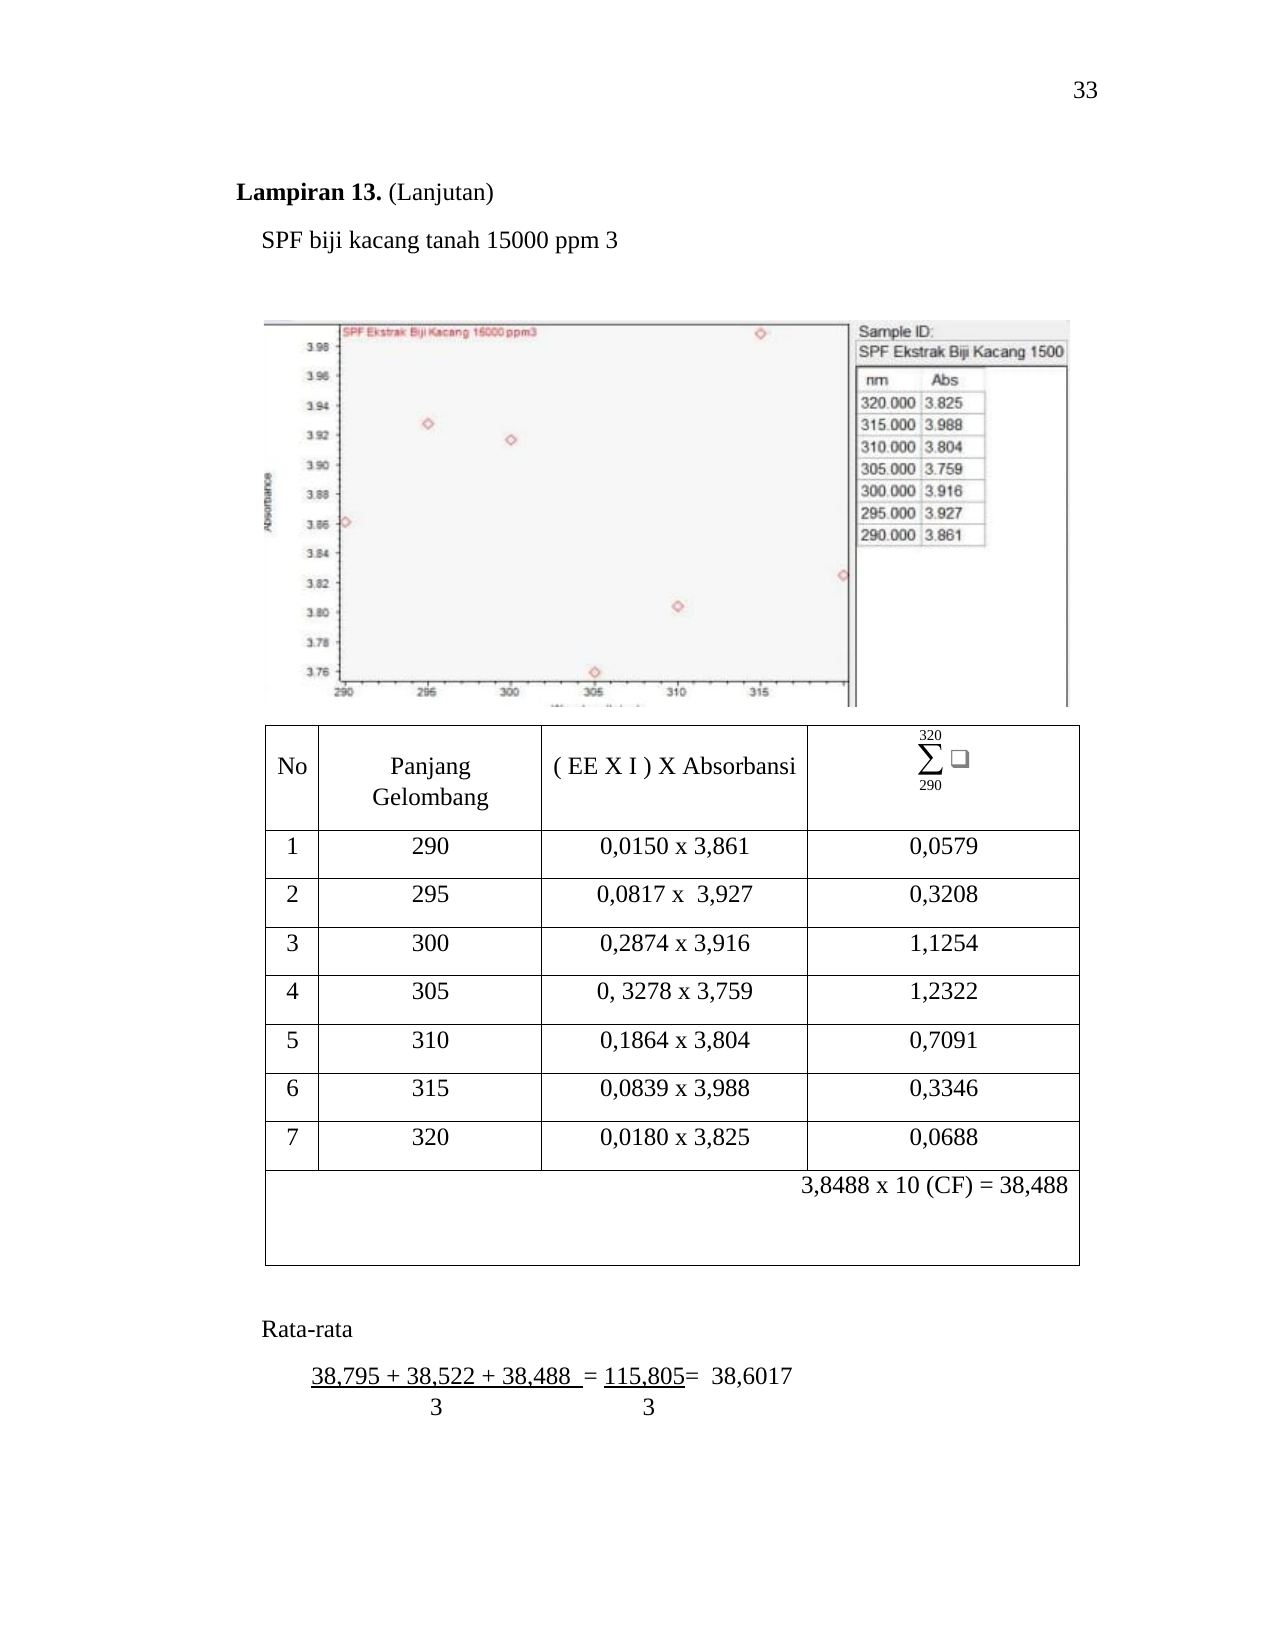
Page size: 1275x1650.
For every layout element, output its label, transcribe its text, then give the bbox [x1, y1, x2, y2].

table_cell 0,7091 [808, 1025, 1079, 1072]
table_cell 5 [266, 1025, 318, 1072]
text Lampiran 13. (Lanjutan) [236, 177, 1098, 206]
table_header No [266, 726, 318, 830]
table_header Panjang Gelombang [319, 726, 541, 830]
table_cell 0,0839 x 3,988 [542, 1074, 807, 1121]
table_cell 310 [319, 1025, 541, 1072]
table_cell 0,3208 [808, 879, 1079, 927]
table_cell 0,0817 x 3,927 [542, 879, 807, 927]
table_cell 6 [266, 1074, 318, 1121]
table_cell 305 [319, 976, 541, 1024]
table_cell 320 [319, 1122, 541, 1169]
table_cell 0,0180 x 3,825 [542, 1122, 807, 1169]
table_cell 1,1254 [808, 928, 1079, 975]
table_cell 3 [266, 928, 318, 975]
text Rata-rata [236, 1314, 1098, 1342]
table_cell 1 [266, 831, 318, 878]
table_cell 315 [319, 1074, 541, 1121]
text 3 3 [311, 1392, 1098, 1421]
table_cell 290 [319, 831, 541, 878]
table_cell 3,8488 x 10 (CF) = 38,488 [266, 1171, 1079, 1265]
table_cell 0, 3278 x 3,759 [542, 976, 807, 1024]
table_cell 7 [266, 1122, 318, 1169]
table_cell 295 [319, 879, 541, 927]
text SPF biji kacang tanah 15000 ppm 3 [236, 225, 1098, 254]
table_cell 0,2874 x 3,916 [542, 928, 807, 975]
table_cell 0,0579 [808, 831, 1079, 878]
table_header [808, 726, 1079, 830]
table_cell 0,3346 [808, 1074, 1079, 1121]
table_cell 2 [266, 879, 318, 927]
table_cell 300 [319, 928, 541, 975]
table_cell 0,1864 x 3,804 [542, 1025, 807, 1072]
table_cell 0,0688 [808, 1122, 1079, 1169]
table_header ( EE X I ) X Absorbansi [542, 726, 807, 830]
table_cell 1,2322 [808, 976, 1079, 1024]
table_cell 4 [266, 976, 318, 1024]
text 38,795 + 38,522 + 38,488 = 115,805= 38,6017 [236, 1361, 1098, 1390]
table_cell 0,0150 x 3,861 [542, 831, 807, 878]
picture [263, 320, 1071, 707]
